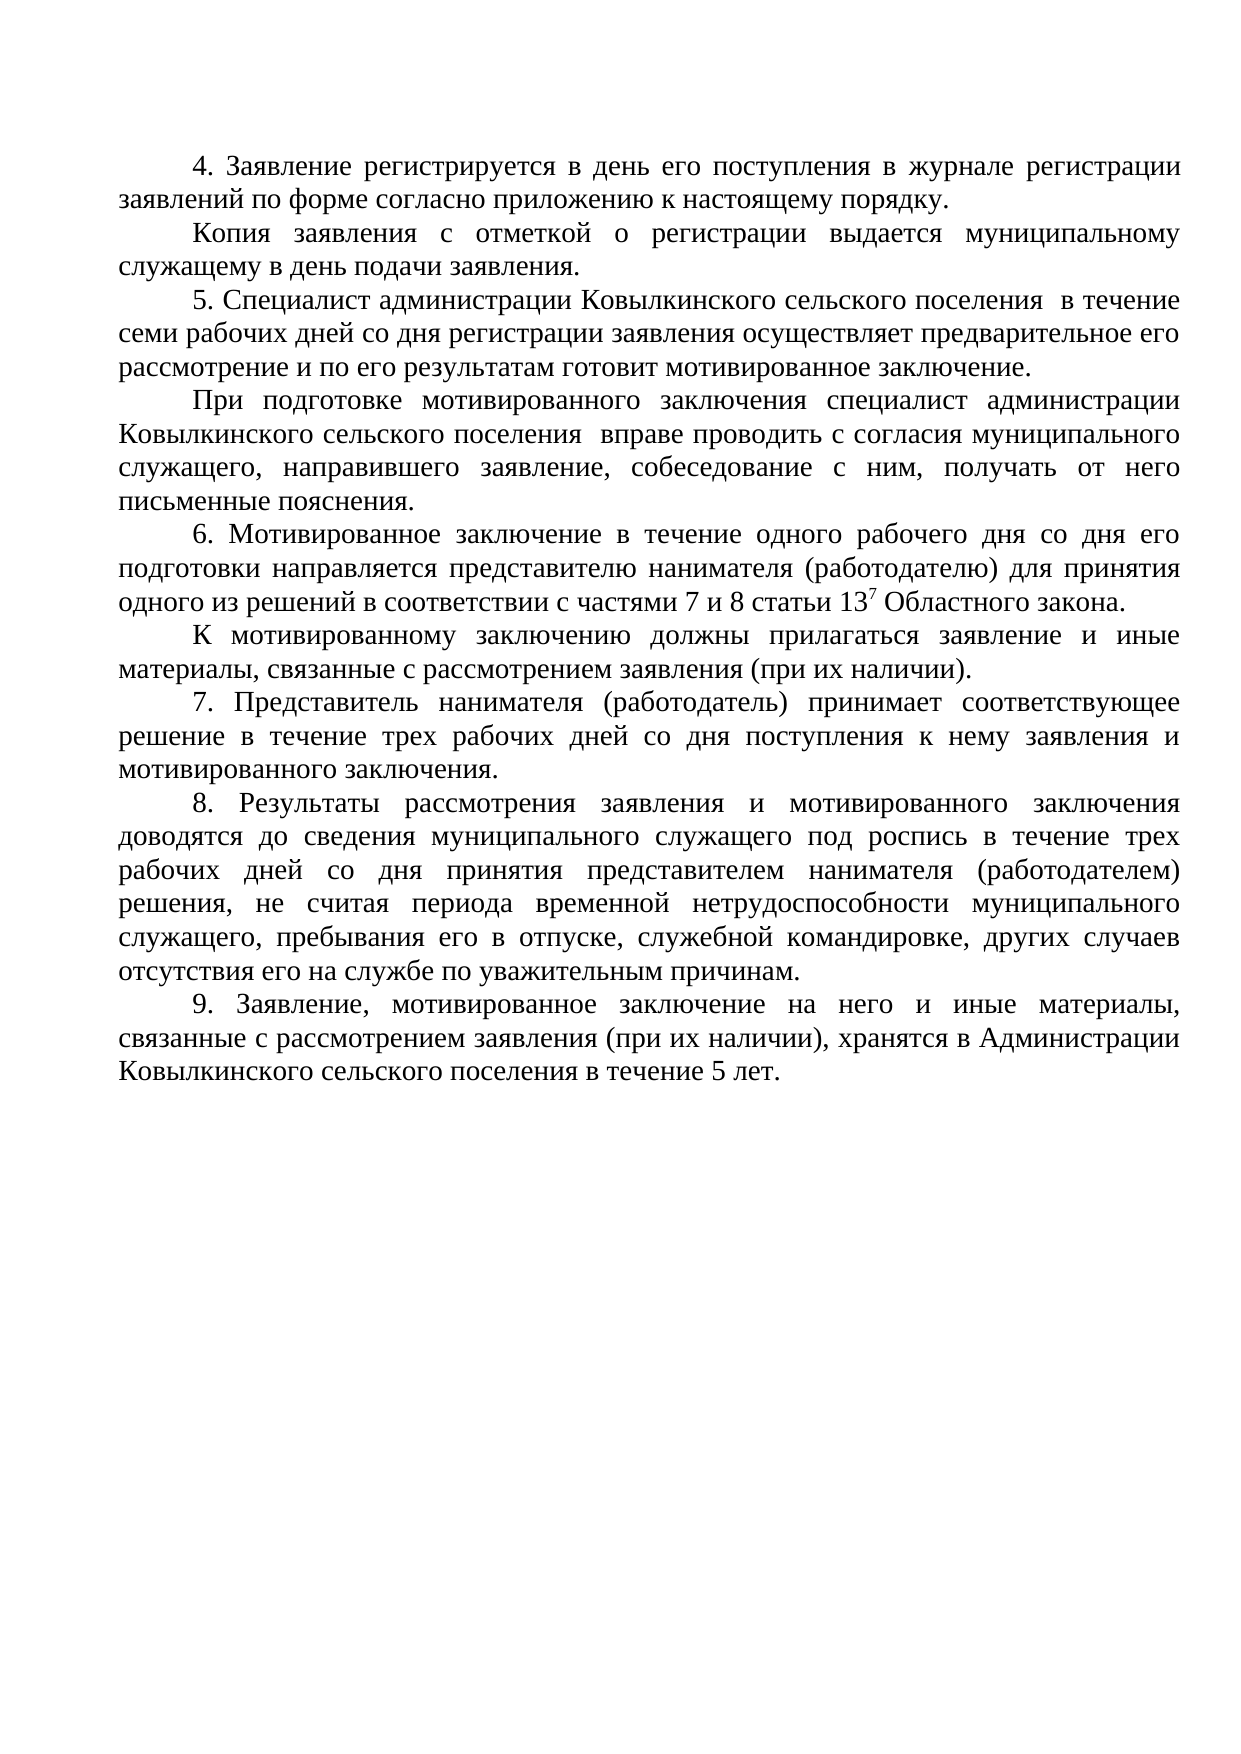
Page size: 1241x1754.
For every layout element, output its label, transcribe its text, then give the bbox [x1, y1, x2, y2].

text К мотивированному заключению должны прилагаться заявление и иные материалы, связанные с рассмотрением заявления (при их наличии). [118, 617, 1181, 684]
text 4. Заявление регистрируется в день его поступления в журнале регистрации заявлений по форме согласно приложению к настоящему порядку. [118, 148, 1181, 215]
text Копия заявления с отметкой о регистрации выдается муниципальному служащему в день подачи заявления. [118, 215, 1181, 282]
text 5. Специалист администрации Ковылкинского сельского поселения в течение семи рабочих дней со дня регистрации заявления осуществляет предварительное его рассмотрение и по его результатам готовит мотивированное заключение. [118, 282, 1181, 382]
text 7. Представитель нанимателя (работодатель) принимает соответствующее решение в течение трех рабочих дней со дня поступления к нему заявления и мотивированного заключения. [118, 684, 1181, 785]
text 8. Результаты рассмотрения заявления и мотивированного заключения доводятся до сведения муниципального служащего под роспись в течение трех рабочих дней со дня принятия представителем нанимателя (работодателем) решения, не считая периода временной нетрудоспособности муниципального служащего, пребывания его в отпуске, служебной командировке, других случаев отсутствия его на службе по уважительным причинам. [118, 785, 1181, 986]
text При подготовке мотивированного заключения специалист администрации Ковылкинского сельского поселения вправе проводить с согласия муниципального служащего, направившего заявление, собеседование с ним, получать от него письменные пояснения. [118, 382, 1181, 517]
text 6. Мотивированное заключение в течение одного рабочего дня со дня его подготовки направляется представителю нанимателя (работодателю) для принятия одного из решений в соответствии с частями 7 и 8 статьи 137 Областного закона. [118, 517, 1181, 617]
text 9. Заявление, мотивированное заключение на него и иные материалы, связанные с рассмотрением заявления (при их наличии), хранятся в Администрации Ковылкинского сельского поселения в течение 5 лет. [118, 986, 1181, 1087]
